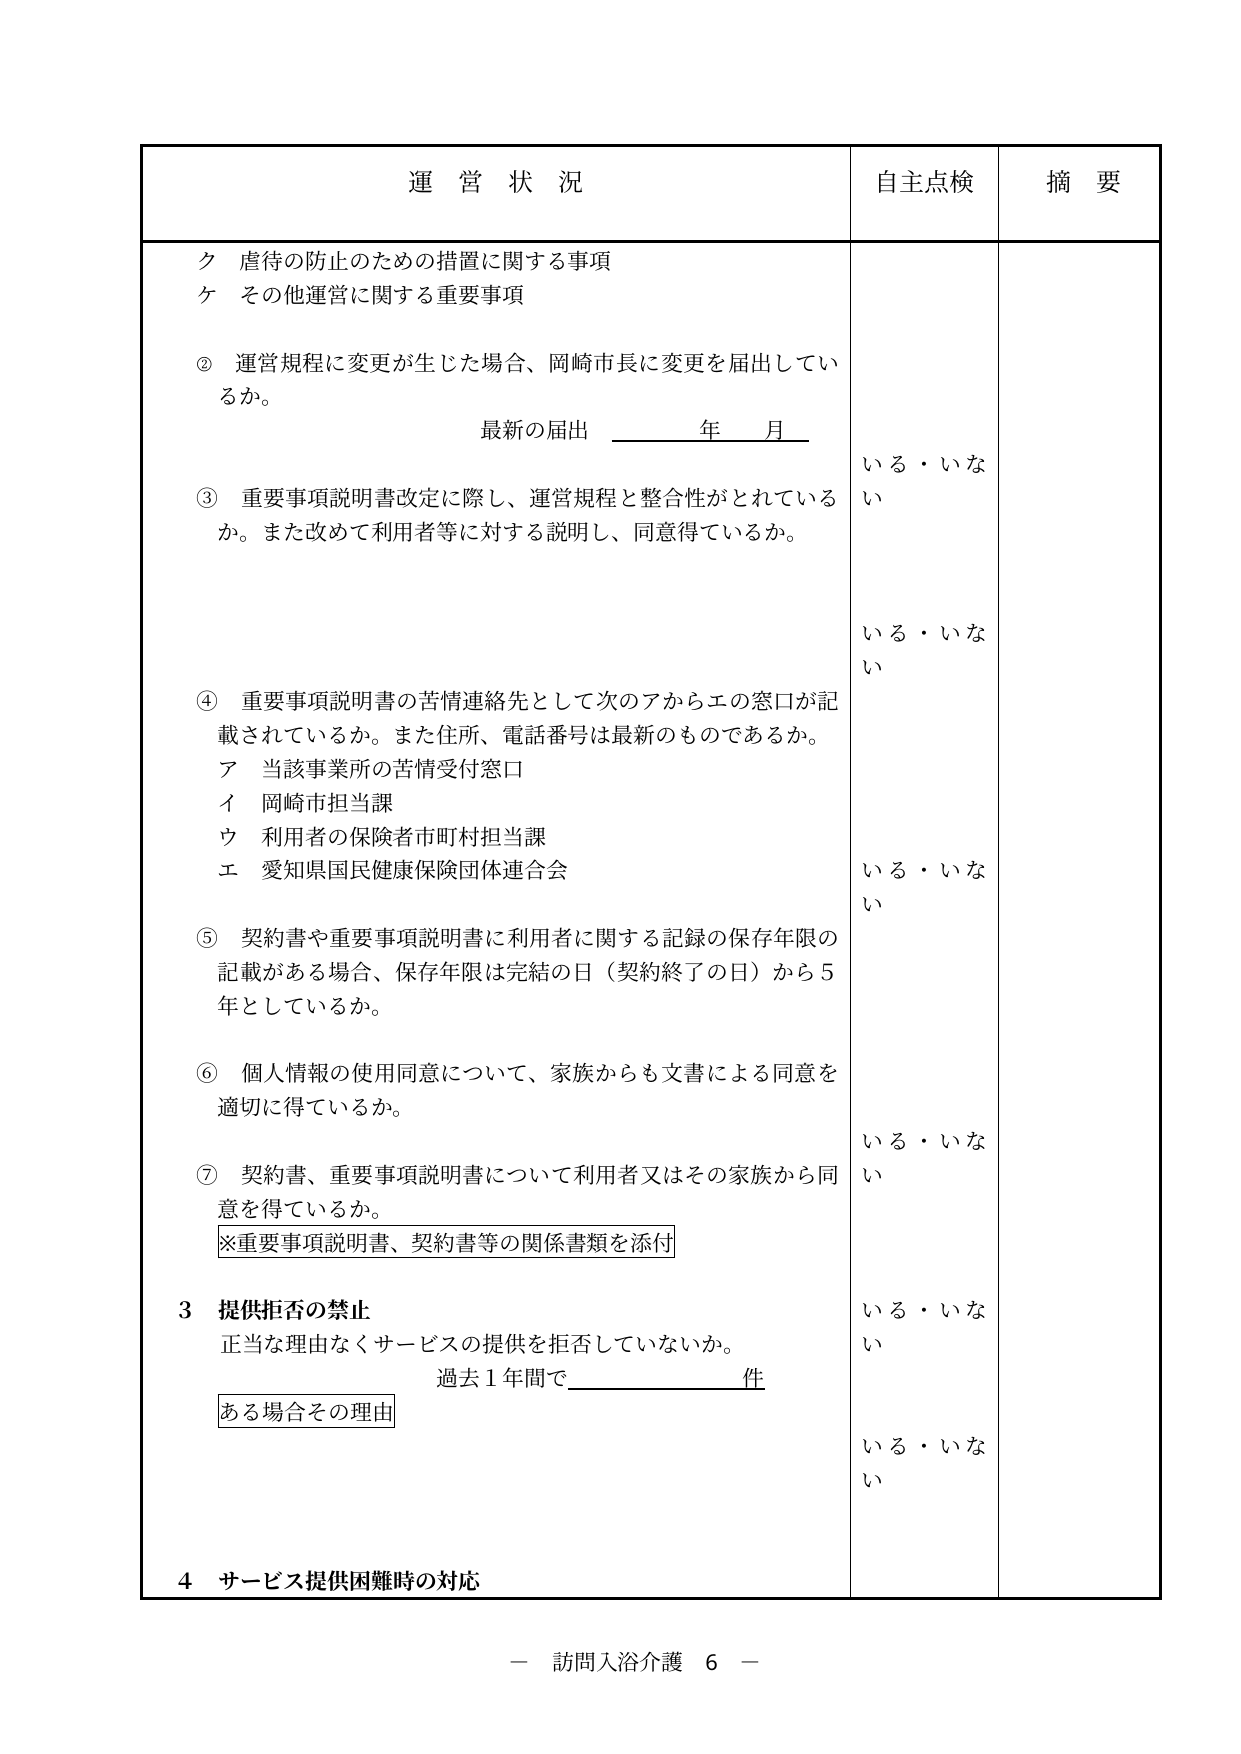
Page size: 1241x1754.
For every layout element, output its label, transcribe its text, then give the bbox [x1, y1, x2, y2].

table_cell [143, 243, 850, 1597]
table_header 運 営 状 況 [143, 147, 850, 240]
table_header 自主点検 [851, 147, 998, 240]
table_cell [999, 243, 1159, 1597]
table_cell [851, 243, 998, 1597]
table_header 摘 要 [999, 147, 1159, 240]
